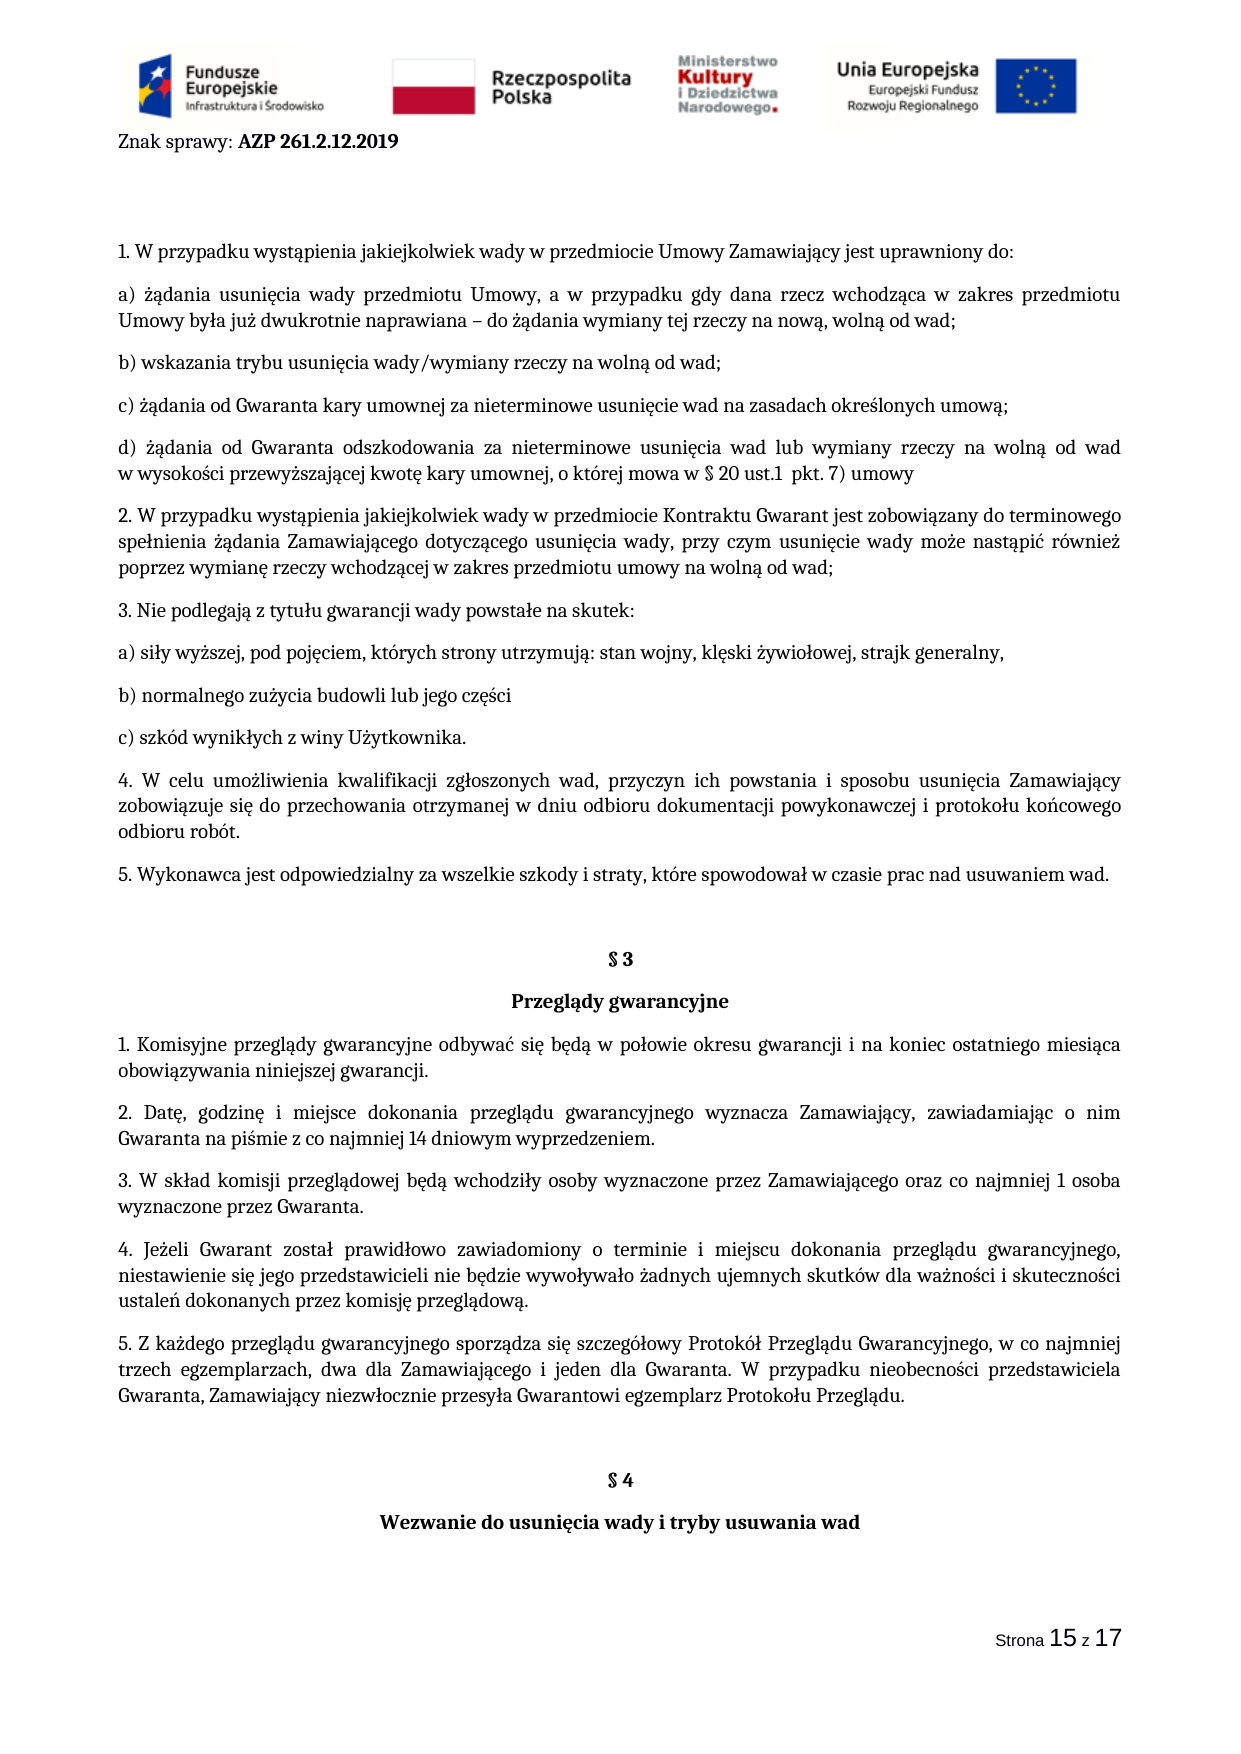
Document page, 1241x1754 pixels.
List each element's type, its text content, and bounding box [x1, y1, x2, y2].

text 4. Jeżeli Gwarant został prawidłowo zawiadomiony o terminie i miejscu dokonania przeglądu gwarancyjnego, niestawienie się jego przedstawicieli nie będzie wywoływało żadnych ujemnych skutków dla ważności i skuteczności ustaleń dokonanych przez komisję przeglądową. [118, 1237, 1122, 1313]
text 1. Komisyjne przeglądy gwarancyjne odbywać się będą w połowie okresu gwarancji i na koniec ostatniego miesiąca obowiązywania niniejszej gwarancji. [118, 1032, 1122, 1082]
text Przeglądy gwarancyjne [118, 990, 1122, 1014]
text 3. Nie podlegają z tytułu gwarancji wady powstałe na skutek: [118, 598, 1122, 622]
text d) żądania od Gwaranta odszkodowania za nieterminowe usunięcia wad lub wymiany rzeczy na wolną od wad w wysokości przewyższającej kwotę kary umownej, o której mowa w § 20 ust.1 pkt. 7) umowy [118, 436, 1122, 486]
text § 3 [118, 947, 1122, 971]
text 2. W przypadku wystąpienia jakiejkolwiek wady w przedmiocie Kontraktu Gwarant jest zobowiązany do terminowego spełnienia żądania Zamawiającego dotyczącego usunięcia wady, przy czym usunięcie wady może nastąpić również poprzez wymianę rzeczy wchodzącej w zakres przedmiotu umowy na wolną od wad; [118, 504, 1122, 580]
picture [118, 44, 1093, 130]
text 2. Datę, godzinę i miejsce dokonania przeglądu gwarancyjnego wyznacza Zamawiający, zawiadamiając o nim Gwaranta na piśmie z co najmniej 14 dniowym wyprzedzeniem. [118, 1101, 1122, 1151]
text 5. Wykonawca jest odpowiedzialny za wszelkie szkody i straty, które spowodował w czasie prac nad usuwaniem wad. [118, 862, 1122, 886]
text a) siły wyższej, pod pojęciem, których strony utrzymują: stan wojny, klęski żywiołowej, strajk generalny, [118, 641, 1122, 665]
text c) żądania od Gwaranta kary umownej za nieterminowe usunięcie wad na zasadach określonych umową; [118, 393, 1122, 417]
text 5. Z każdego przeglądu gwarancyjnego sporządza się szczegółowy Protokół Przeglądu Gwarancyjnego, w co najmniej trzech egzemplarzach, dwa dla Zamawiającego i jeden dla Gwaranta. W przypadku nieobecności przedstawiciela Gwaranta, Zamawiający niezwłocznie przesyła Gwarantowi egzemplarz Protokołu Przeglądu. [118, 1332, 1122, 1407]
text 1. W przypadku wystąpienia jakiejkolwiek wady w przedmiocie Umowy Zamawiający jest uprawniony do: [118, 240, 1122, 264]
text 3. W skład komisji przeglądowej będą wchodziły osoby wyznaczone przez Zamawiającego oraz co najmniej 1 osoba wyznaczone przez Gwaranta. [118, 1169, 1122, 1219]
text b) normalnego zużycia budowli lub jego części [118, 683, 1122, 707]
text a) żądania usunięcia wady przedmiotu Umowy, a w przypadku gdy dana rzecz wchodząca w zakres przedmiotu Umowy była już dwukrotnie naprawiana – do żądania wymiany tej rzeczy na nową, wolną od wad; [118, 282, 1122, 332]
text Wezwanie do usunięcia wady i tryby usuwania wad [118, 1511, 1122, 1535]
text § 4 [118, 1468, 1122, 1492]
text c) szkód wynikłych z winy Użytkownika. [118, 726, 1122, 750]
text 4. W celu umożliwienia kwalifikacji zgłoszonych wad, przyczyn ich powstania i sposobu usunięcia Zamawiający zobowiązuje się do przechowania otrzymanej w dniu odbioru dokumentacji powykonawczej i protokołu końcowego odbioru robót. [118, 768, 1122, 844]
text b) wskazania trybu usunięcia wady/wymiany rzeczy na wolną od wad; [118, 351, 1122, 375]
